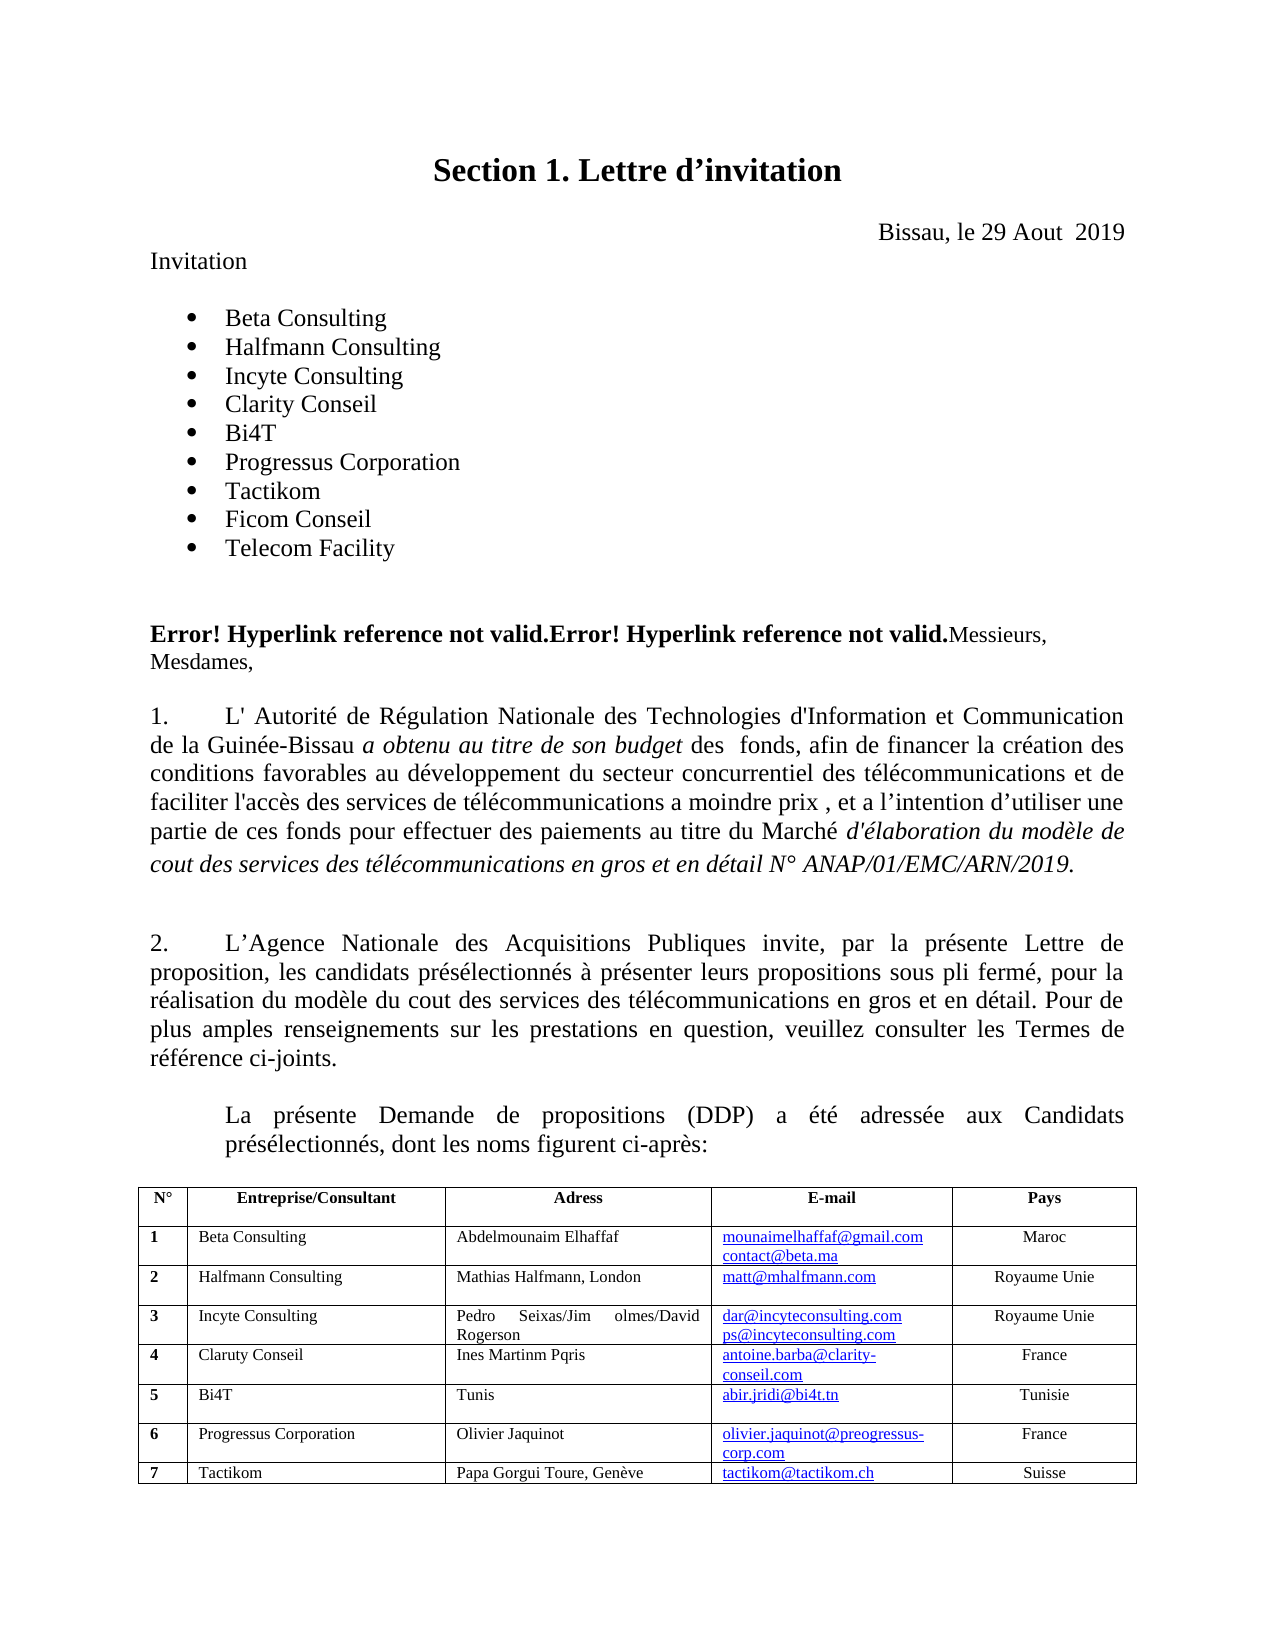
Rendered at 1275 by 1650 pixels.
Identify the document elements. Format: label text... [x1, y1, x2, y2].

table_header N° [139, 1188, 187, 1226]
table_cell [139, 390, 504, 418]
table_cell [139, 505, 504, 533]
table_cell Tactikom [188, 1463, 445, 1482]
table_cell olivier.jaquinot@preogressus-corp.com [712, 1424, 952, 1462]
table_cell 3 [139, 1306, 187, 1344]
table_cell [139, 447, 504, 476]
table_cell 2 [139, 1266, 187, 1305]
table_cell [139, 361, 504, 389]
text Invitation [150, 246, 1125, 274]
table_cell dar@incyteconsulting.com ps@incyteconsulting.com [712, 1306, 952, 1344]
table_cell Bi4T [188, 1385, 445, 1423]
table_cell Royaume Unie [953, 1266, 1136, 1305]
table_cell Olivier Jaquinot [446, 1424, 711, 1462]
table_cell Maroc [953, 1227, 1136, 1265]
table_cell Progressus Corporation [188, 1424, 445, 1462]
table_cell Tunis [446, 1385, 711, 1423]
table_cell France [953, 1424, 1136, 1462]
table_header Adress [446, 1188, 711, 1226]
table_cell matt@mhalfmann.com [712, 1266, 952, 1305]
text 2. L’Agence Nationale des Acquisitions Publiques invite, par la présente Lettre de proposition, les candidats présélectionnés à présenter leurs propositions sous pli fermé, pour la réalisation du modèle du cout des services des télécommunications en gros et en détail. Pour de plus amples renseignements sur les prestations en question, veuillez consulter les Termes de référence ci-joints. [150, 928, 1125, 1072]
table_cell Incyte Consulting [188, 1306, 445, 1344]
text Section 1. Lettre d’invitation [150, 150, 1125, 188]
table_cell mounaimelhaffaf@gmail.com contact@beta.ma [712, 1227, 952, 1265]
table_cell 7 [139, 1463, 187, 1482]
list La présente Demande de propositions (DDP) a été adressée aux Candidats présélectionnés, dont les noms figurent ci-après: [225, 1100, 1125, 1158]
table_cell Halfmann Consulting [188, 1266, 445, 1305]
text Error! Hyperlink reference not valid. [150, 619, 1125, 675]
table_cell Abdelmounaim Elhaffaf [446, 1227, 711, 1265]
table_cell Claruty Conseil [188, 1345, 445, 1383]
table_cell France [953, 1345, 1136, 1383]
table_cell 5 [139, 1385, 187, 1423]
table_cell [712, 1463, 952, 1482]
table_cell antoine.barba@clarity-conseil.com [712, 1345, 952, 1383]
table_cell abir.jridi@bi4t.tn [712, 1385, 952, 1423]
table_cell 6 [139, 1424, 187, 1462]
table_cell 1 [139, 1227, 187, 1265]
table_cell [139, 332, 504, 361]
table_header E-mail [712, 1188, 952, 1226]
text Bissau, le 29 Aout 2019 [150, 217, 1125, 246]
table_cell Pedro Seixas/Jim olmes/David Rogerson [446, 1306, 711, 1344]
table_cell Royaume Unie [953, 1306, 1136, 1344]
table_cell [139, 418, 504, 447]
table_cell [139, 476, 504, 504]
table_header [139, 303, 504, 332]
table_cell [139, 533, 504, 562]
table_header Entreprise/Consultant [188, 1188, 445, 1226]
table_header Pays [953, 1188, 1136, 1226]
table_cell Beta Consulting [188, 1227, 445, 1265]
table_cell Ines Martinm Pqris [446, 1345, 711, 1383]
table_cell Suisse [953, 1463, 1136, 1482]
list L' Autorité Régulat Nationale des Technologies d'Information et Communication de la Guinée-Bissau a obtenu au titre de son budget des fonds, afin de financer la création des conditions favorables au développement du secteur concurrentiel des télécommunications et de faciliter l'accès des services de télécommunications a moindre prix , et a l’intention d’utiliser une partie de ces fonds pour effectuer des paiements au titre du Marché d'élaboration du modèle de cout des services des télécommunications en gros et en détail N° ANAP/01/EMC/ARN/2019. [150, 701, 1125, 878]
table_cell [446, 1463, 711, 1482]
table_cell 4 [139, 1345, 187, 1383]
table_cell Tunisie [953, 1385, 1136, 1423]
table_cell Mathias Halfmann, London [446, 1266, 711, 1305]
